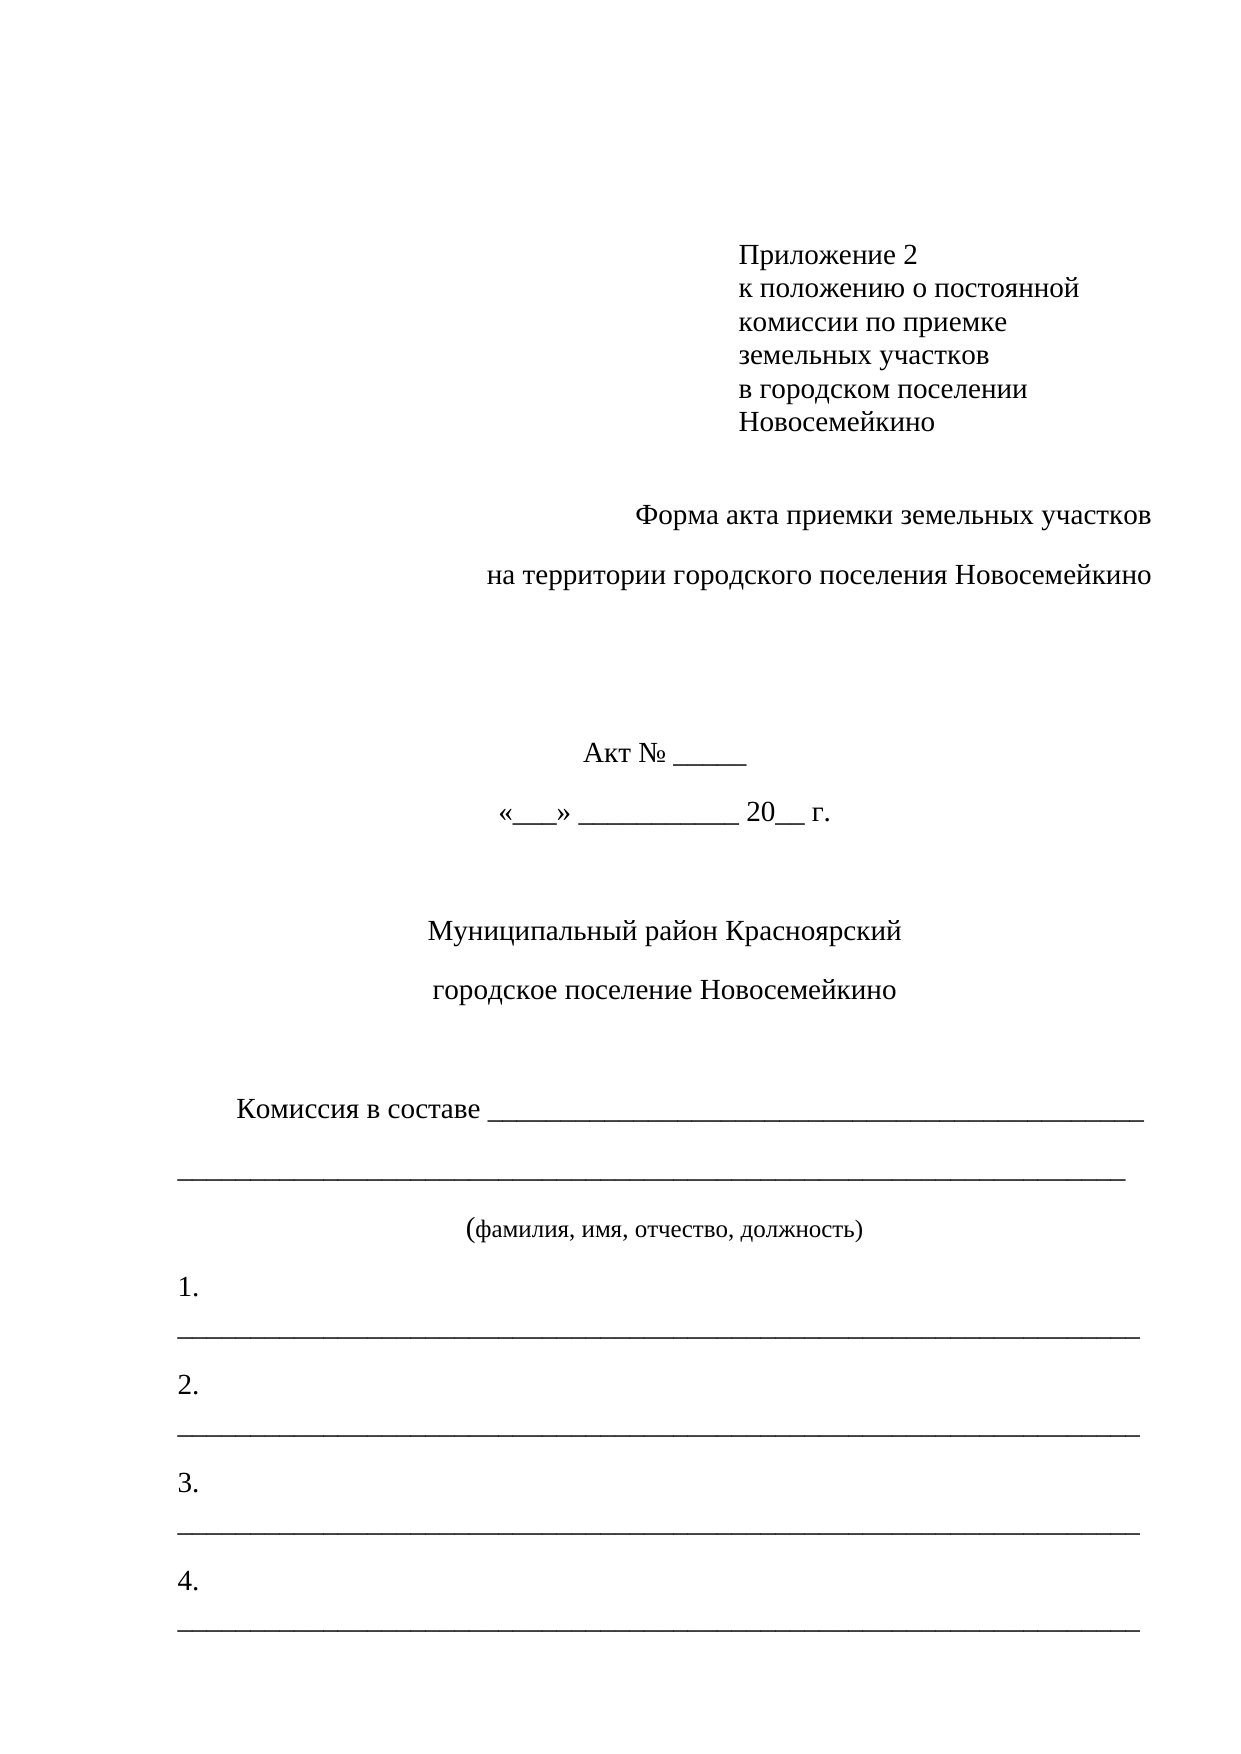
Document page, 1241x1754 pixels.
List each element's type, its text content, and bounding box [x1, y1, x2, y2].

text к положению о постоянной [738, 270, 1152, 304]
text Форма акта приемки земельных участков [177, 497, 1152, 531]
text на территории городского поселения Новосемейкино [177, 557, 1152, 590]
text городское поселение Новосемейкино [177, 972, 1152, 1006]
text (фамилия, имя, отчество, должность) [177, 1210, 1152, 1243]
text Акт № _____ [177, 735, 1152, 768]
text Приложение 2 [738, 237, 1152, 270]
text _________________________________________________________________ [177, 1151, 1152, 1184]
text 1. __________________________________________________________________ [177, 1269, 1152, 1341]
text Муниципальный район Красноярский [177, 913, 1152, 947]
text Комиссия в составе _____________________________________________ [177, 1091, 1152, 1125]
text 3. __________________________________________________________________ [177, 1465, 1152, 1537]
text «___» ___________ 20__ г. [177, 794, 1152, 828]
text 2. __________________________________________________________________ [177, 1367, 1152, 1439]
text 4. __________________________________________________________________ [177, 1563, 1152, 1635]
text земельных участков [738, 337, 1152, 371]
text комиссии по приемке [738, 304, 1152, 337]
text в городском поселении Новосемейкино [738, 371, 1152, 438]
